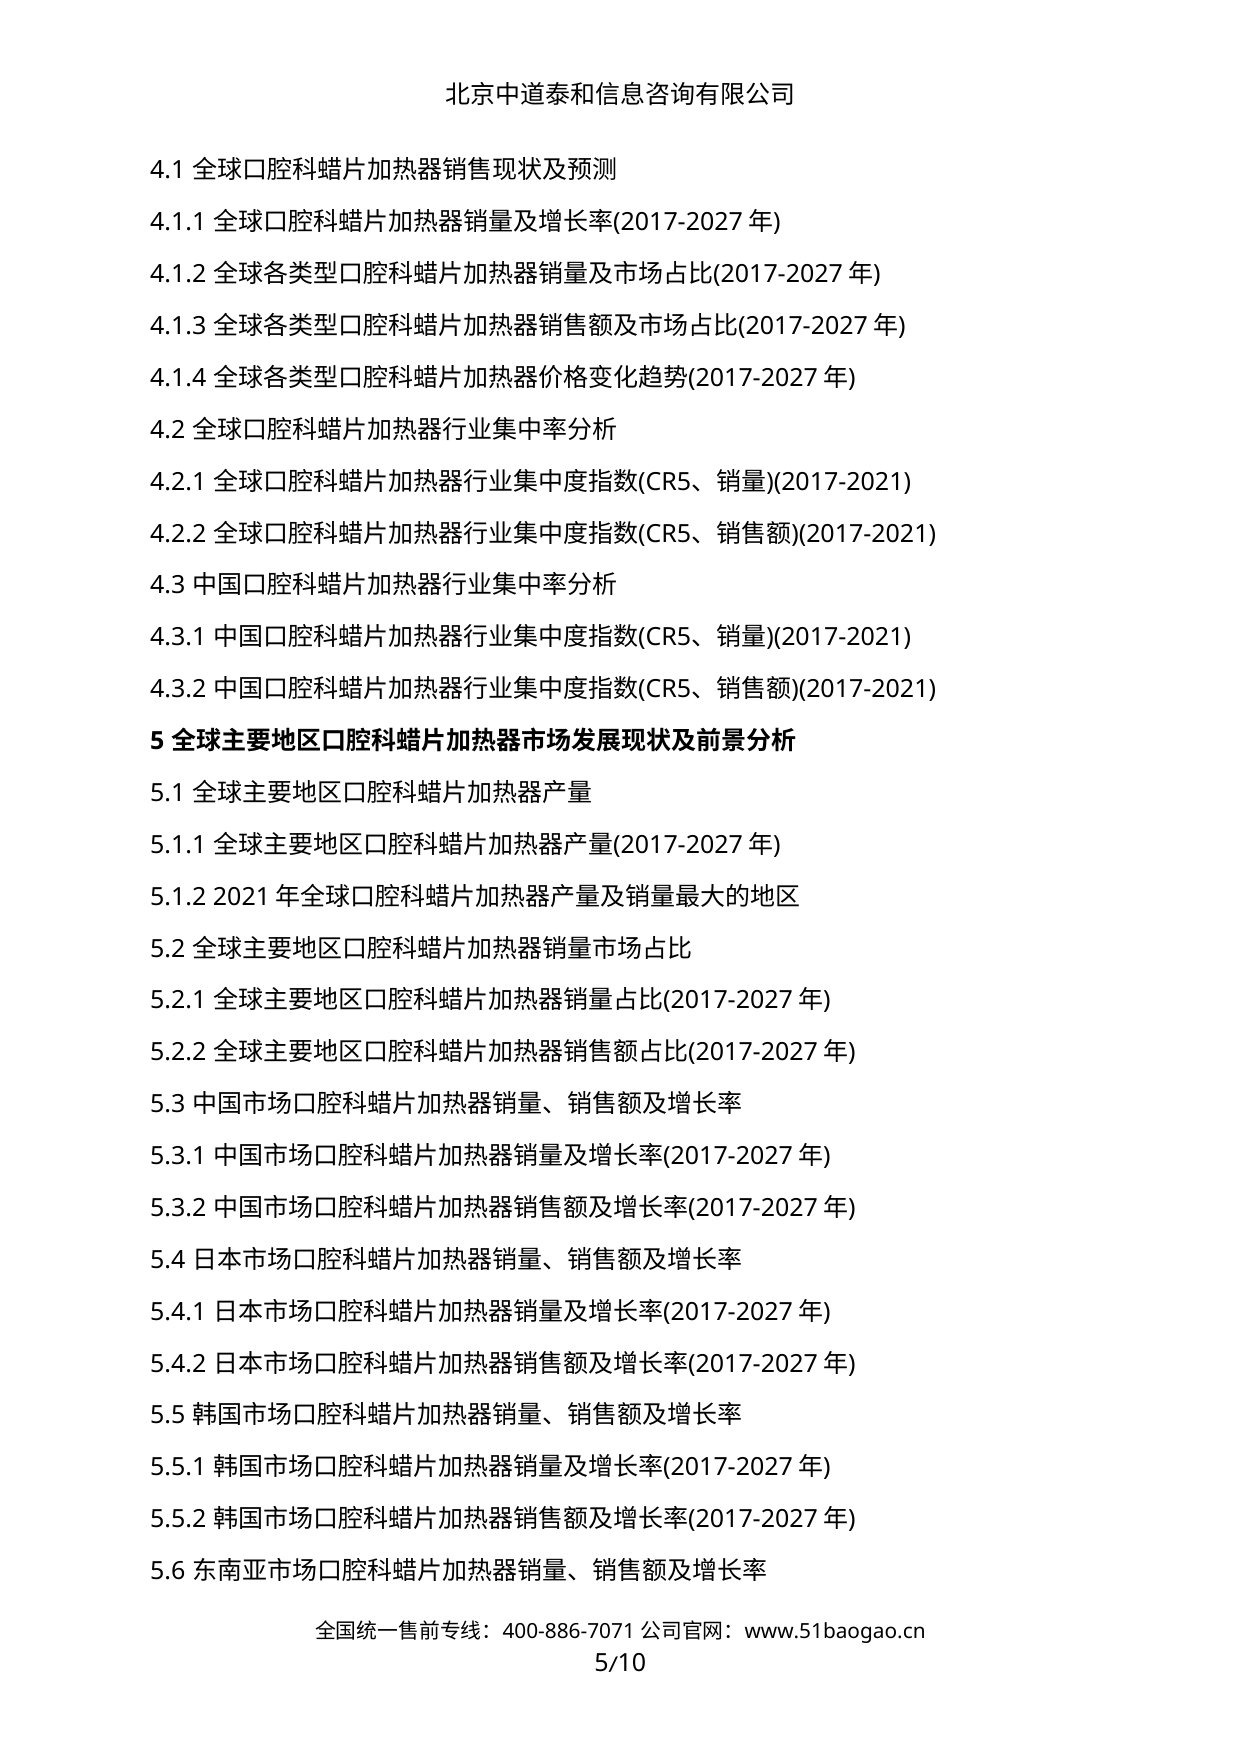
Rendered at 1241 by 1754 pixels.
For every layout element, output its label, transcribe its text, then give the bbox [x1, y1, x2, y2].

text 5.3 中国市场口腔科蜡片加热器销量、销售额及增长率 [150, 1084, 1090, 1120]
text 4.3.2 中国口腔科蜡片加热器行业集中度指数(CR5、销售额)(2017-2021) [150, 669, 1090, 705]
text 4.1 全球口腔科蜡片加热器销售现状及预测 [150, 150, 1090, 186]
text 5.3.1 中国市场口腔科蜡片加热器销量及增长率(2017-2027年) [150, 1136, 1090, 1172]
text 4.2.2 全球口腔科蜡片加热器行业集中度指数(CR5、销售额)(2017-2021) [150, 513, 1090, 549]
text 5.1.2 2021年全球口腔科蜡片加热器产量及销量最大的地区 [150, 876, 1090, 912]
text 5.5.2 韩国市场口腔科蜡片加热器销售额及增长率(2017-2027年) [150, 1499, 1090, 1535]
text 5.1.1 全球主要地区口腔科蜡片加热器产量(2017-2027年) [150, 824, 1090, 861]
text 5.5 韩国市场口腔科蜡片加热器销量、销售额及增长率 [150, 1395, 1090, 1431]
text 4.1.2 全球各类型口腔科蜡片加热器销量及市场占比(2017-2027年) [150, 254, 1090, 290]
text 5.2.1 全球主要地区口腔科蜡片加热器销量占比(2017-2027年) [150, 980, 1090, 1016]
text 4.2.1 全球口腔科蜡片加热器行业集中度指数(CR5、销量)(2017-2021) [150, 461, 1090, 497]
text 4.1.4 全球各类型口腔科蜡片加热器价格变化趋势(2017-2027年) [150, 357, 1090, 394]
text 5.4.1 日本市场口腔科蜡片加热器销量及增长率(2017-2027年) [150, 1291, 1090, 1327]
text 4.3.1 中国口腔科蜡片加热器行业集中度指数(CR5、销量)(2017-2021) [150, 617, 1090, 653]
text 4.1.1 全球口腔科蜡片加热器销量及增长率(2017-2027年) [150, 202, 1090, 238]
text 5.1 全球主要地区口腔科蜡片加热器产量 [150, 772, 1090, 809]
text 5.4.2 日本市场口腔科蜡片加热器销售额及增长率(2017-2027年) [150, 1343, 1090, 1379]
text 5.2.2 全球主要地区口腔科蜡片加热器销售额占比(2017-2027年) [150, 1032, 1090, 1068]
text 5.3.2 中国市场口腔科蜡片加热器销售额及增长率(2017-2027年) [150, 1187, 1090, 1224]
text 4.3 中国口腔科蜡片加热器行业集中率分析 [150, 565, 1090, 601]
text 5 全球主要地区口腔科蜡片加热器市场发展现状及前景分析 [150, 721, 1090, 757]
text 5.4 日本市场口腔科蜡片加热器销量、销售额及增长率 [150, 1239, 1090, 1276]
text 5.5.1 韩国市场口腔科蜡片加热器销量及增长率(2017-2027年) [150, 1447, 1090, 1483]
text 4.1.3 全球各类型口腔科蜡片加热器销售额及市场占比(2017-2027年) [150, 306, 1090, 342]
text 5.2 全球主要地区口腔科蜡片加热器销量市场占比 [150, 928, 1090, 964]
text 5.6 东南亚市场口腔科蜡片加热器销量、销售额及增长率 [150, 1551, 1090, 1587]
text 4.2 全球口腔科蜡片加热器行业集中率分析 [150, 409, 1090, 446]
